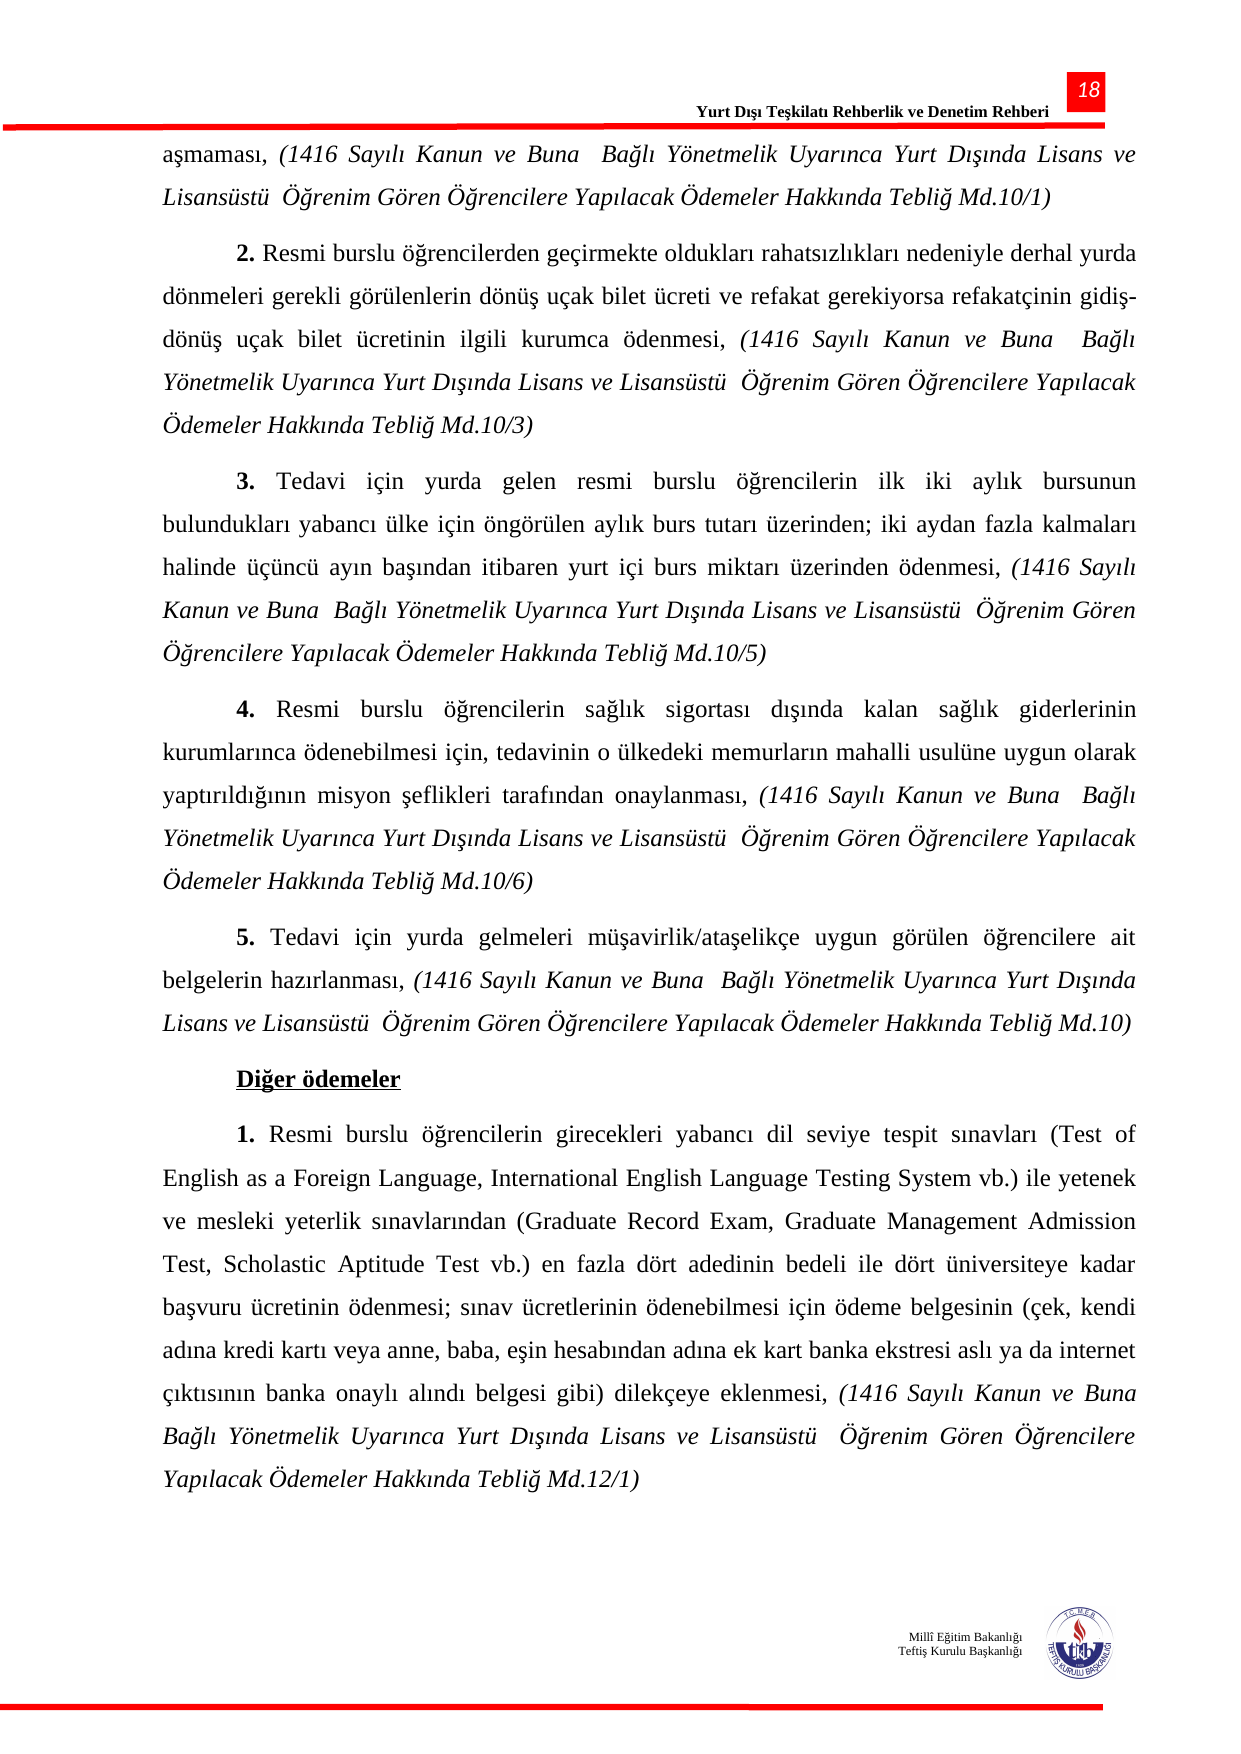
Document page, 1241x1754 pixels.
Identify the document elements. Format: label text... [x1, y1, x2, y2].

text Diğer ödemeler [162, 1064, 1137, 1093]
text 2. Resmi burslu öğrencilerden geçirmekte oldukları rahatsızlıkları nedeniyle derhal yurda dönmeleri gerekli görülenlerin dönüş uçak bilet ücreti ve refakat gerekiyorsa refakatçinin gidiş-dönüş uçak bilet ücretinin ilgili kurumca ödenmesi, (1416 Sayılı Kanun ve Buna Bağlı Yönetmelik Uyarınca Yurt Dışında Lisans ve Lisansüstü Öğrenim Gören Öğrencilere Yapılacak Ödemeler Hakkında Tebliğ Md.10/3) [162, 238, 1137, 439]
text 3. Tedavi için yurda gelen resmi burslu öğrencilerin ilk iki aylık bursunun bulundukları yabancı ülke için öngörülen aylık burs tutarı üzerinden; iki aydan fazla kalmaları halinde üçüncü ayın başından itibaren yurt içi burs miktarı üzerinden ödenmesi, (1416 Sayılı Kanun ve Buna Bağlı Yönetmelik Uyarınca Yurt Dışında Lisans ve Lisansüstü Öğrenim Gören Öğrencilere Yapılacak Ödemeler Hakkında Tebliğ Md.10/5) [162, 466, 1137, 667]
text 5. Tedavi için yurda gelmeleri müşavirlik/ataşelikçe uygun görülen öğrencilere ait belgelerin hazırlanması, (1416 Sayılı Kanun ve Buna Bağlı Yönetmelik Uyarınca Yurt Dışında Lisans ve Lisansüstü Öğrenim Gören Öğrencilere Yapılacak Ödemeler Hakkında Tebliğ Md.10) [162, 922, 1137, 1037]
text 1. Resmi burslu öğrencilerin girecekleri yabancı dil seviye tespit sınavları (Test of English as a Foreign Language, International English Language Testing System vb.) ile yetenek ve mesleki yeterlik sınavlarından (Graduate Record Exam, Graduate Management Admission Test, Scholastic Aptitude Test vb.) en fazla dört adedinin bedeli ile dört üniversiteye kadar başvuru ücretinin ödenmesi; sınav ücretlerinin ödenebilmesi için ödeme belgesinin (çek, kendi adına kredi kartı veya anne, baba, eşin hesabından adına ek kart banka ekstresi aslı ya da internet çıktısının banka onaylı alındı belgesi gibi) dilekçeye eklenmesi, (1416 Sayılı Kanun ve Buna Bağlı Yönetmelik Uyarınca Yurt Dışında Lisans ve Lisansüstü Öğrenim Gören Öğrencilere Yapılacak Ödemeler Hakkında Tebliğ Md.12/1) [162, 1119, 1137, 1493]
text 4. Resmi burslu öğrencilerin sağlık sigortası dışında kalan sağlık giderlerinin kurumlarınca ödenebilmesi için, tedavinin o ülkedeki memurların mahalli usulüne uygun olarak yaptırıldığının misyon şeflikleri tarafından onaylanması, (1416 Sayılı Kanun ve Buna Bağlı Yönetmelik Uyarınca Yurt Dışında Lisans ve Lisansüstü Öğrenim Gören Öğrencilere Yapılacak Ödemeler Hakkında Tebliğ Md.10/6) [162, 694, 1137, 895]
picture [1044, 1606, 1116, 1680]
